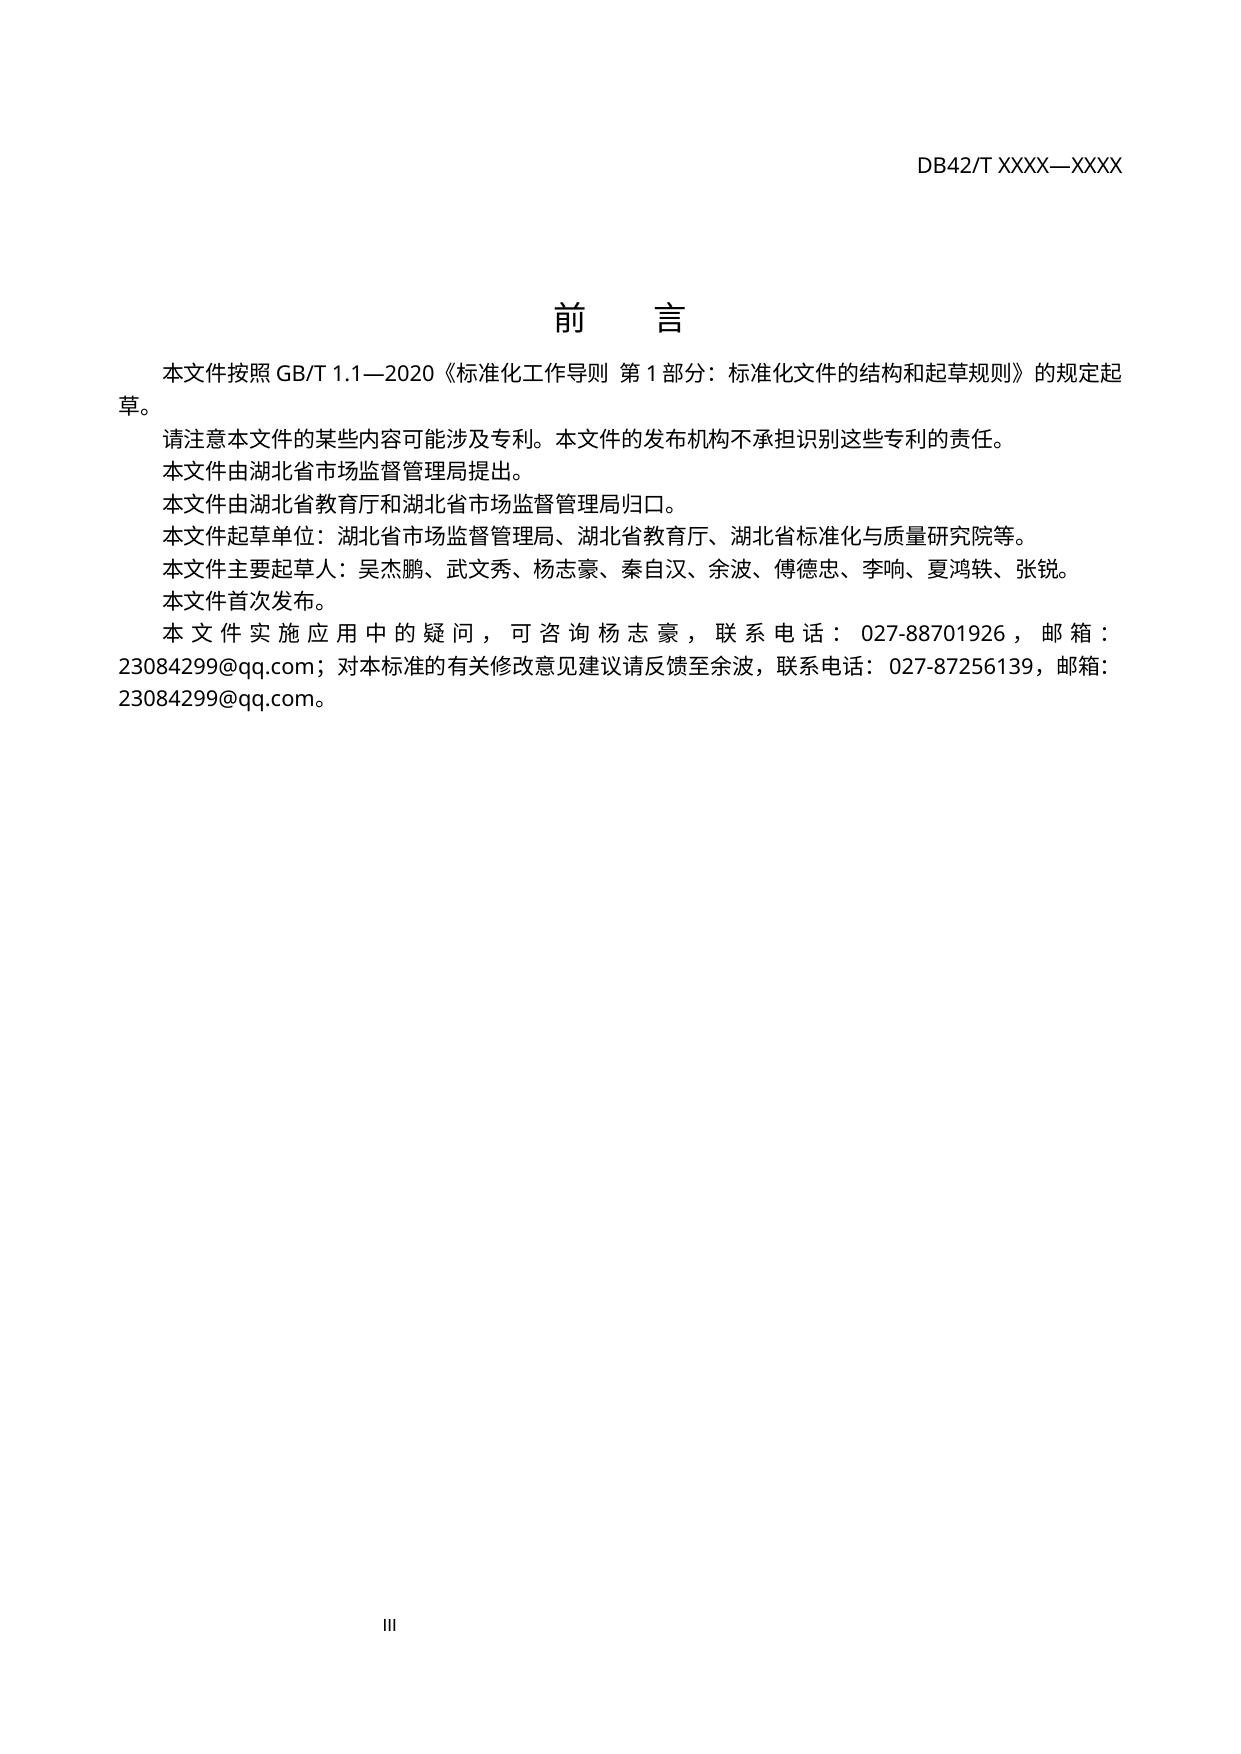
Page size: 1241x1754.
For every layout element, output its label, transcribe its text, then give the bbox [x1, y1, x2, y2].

text 本文件首次发布。 [118, 584, 1122, 616]
text 本文件主要起草人：吴杰鹏、武文秀、杨志豪、秦自汉、余波、傅德忠、李响、夏鸿轶、张锐。 [118, 551, 1122, 584]
text 本文件起草单位：湖北省市场监督管理局、湖北省教育厅、湖北省标准化与质量研究院等。 [118, 519, 1122, 551]
text 本文件实施应用中的疑问，可咨询杨志豪，联系电话：027-88701926，邮箱：23084299@qq.com；对本标准的有关修改意见建议请反馈至余波，联系电话：027-87256139，邮箱：23084299@qq.com。 [118, 616, 1122, 714]
text 本文件按照GB/T 1.1—2020《标准化工作导则 第1部分：标准化文件的结构和起草规则》的规定起草。 [118, 356, 1122, 421]
text 请注意本文件的某些内容可能涉及专利。本文件的发布机构不承担识别这些专利的责任。 [118, 421, 1122, 454]
text 前 言 [118, 283, 1122, 348]
text 本文件由湖北省教育厅和湖北省市场监督管理局归口。 [118, 486, 1122, 519]
text 本文件由湖北省市场监督管理局提出。 [118, 454, 1122, 486]
